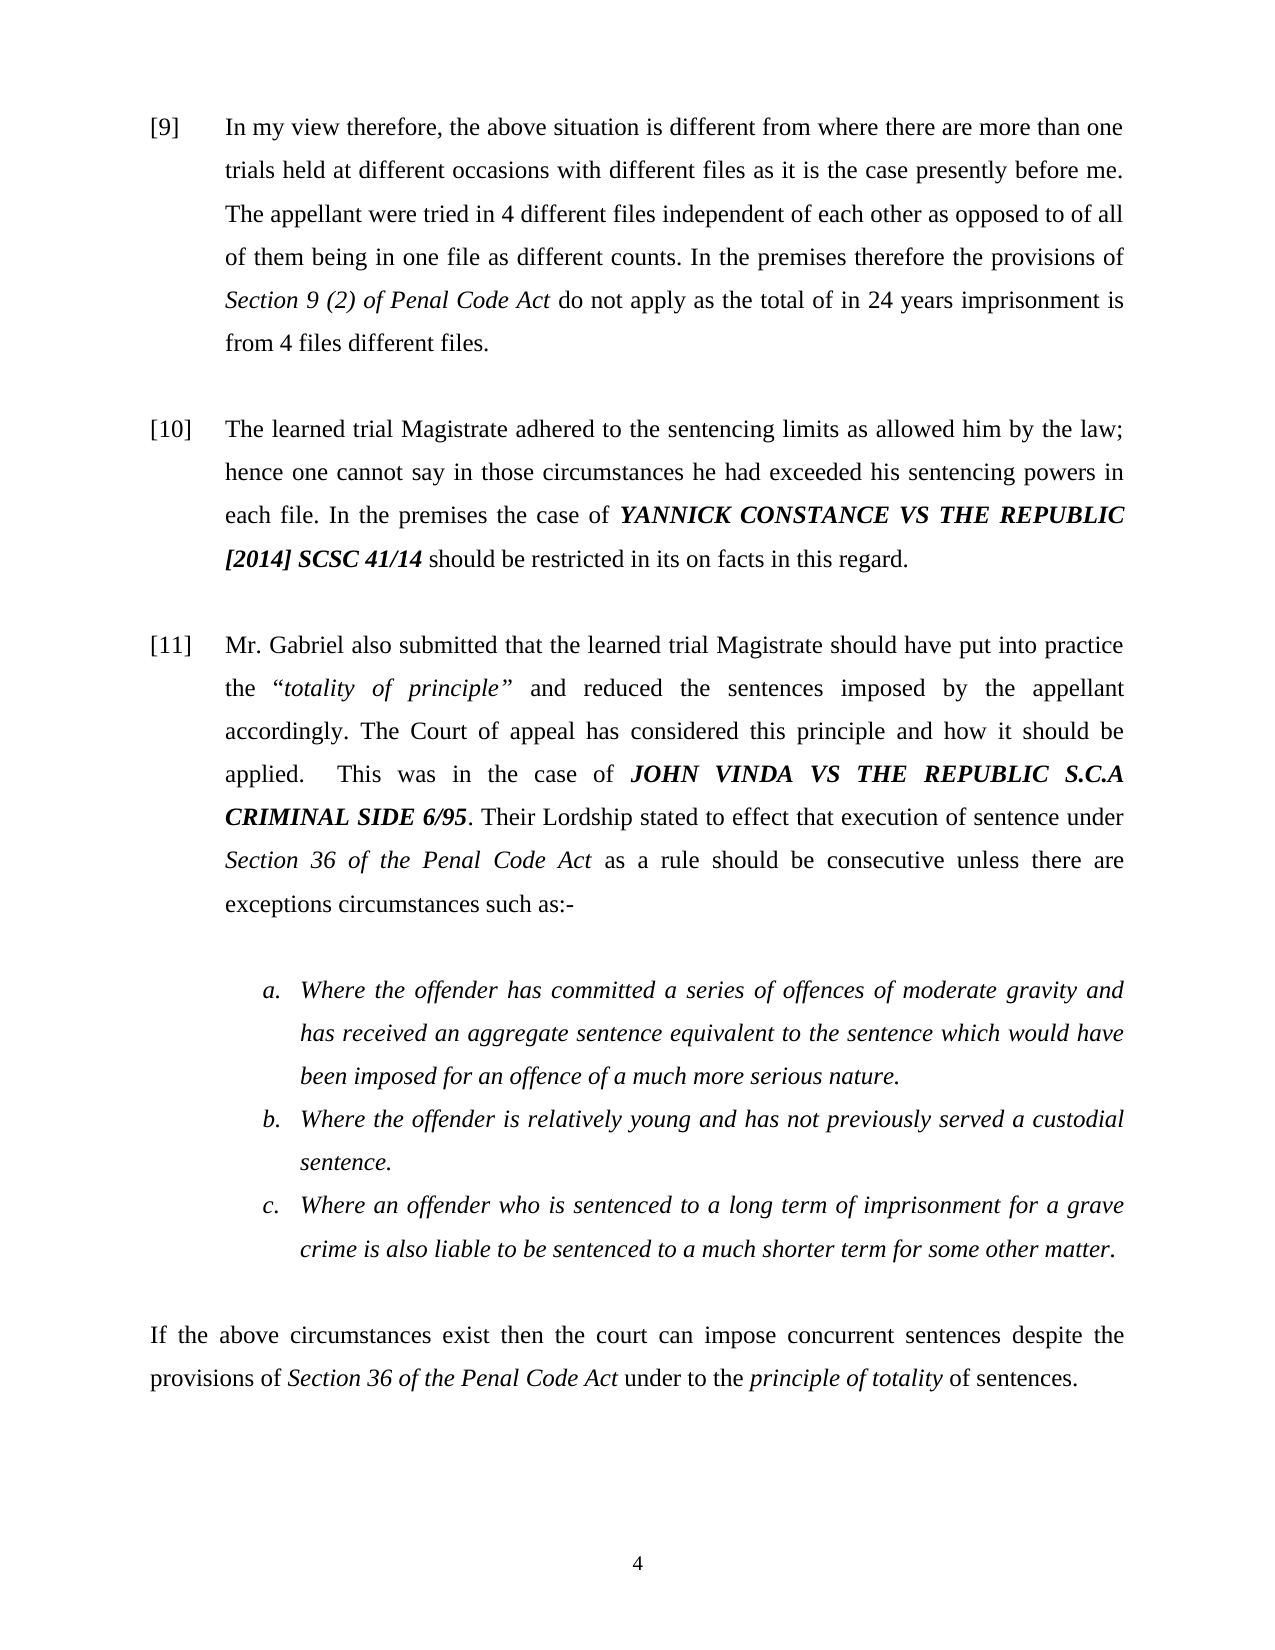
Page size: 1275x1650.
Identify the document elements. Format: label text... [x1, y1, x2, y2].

list [9] In my view therefore, the above situation is different from where there are more than one trials held at different occasions with different files as it is the case presently before me. The appellant were tried in 4 different files independent of each other as opposed to of all of them being in one file as different counts. In the premises therefore the provisions of Section 9 (2) of Penal Code Act do not apply as the total of in 24 years imprisonment is from 4 files different files. [150, 112, 1125, 357]
list [11] Mr. Gabriel also submitted that the learned trial Magistrate should have put into practice the “totality of principle” and reduced the sentences imposed by the appellant accordingly. The Court of appeal has considered this principle and how it should be applied. This was in the case of JOHN VINDA VS THE REPUBLIC S.C.A CRIMINAL SIDE 6/95. Their Lordship stated to effect that execution of sentence under Section 36 of the Penal Code Act as a rule should be consecutive unless there are exceptions circumstances such as:- [150, 630, 1125, 917]
list If the above circumstances exist then the court can impose concurrent sentences despite the provisions of Section 36 of the Penal Code Act under to the principle of totality of sentences. [150, 1320, 1125, 1392]
list [10] The learned trial Magistrate adhered to the sentencing limits as allowed him by the law; hence one cannot say in those circumstances he had exceeded his sentencing powers in each file. In the premises the case of YANNICK CONSTANCE VS THE REPUBLIC [2014] SCSC 41/14 should be restricted in its on facts in this regard. [150, 414, 1125, 572]
list Where an offender who is sentenced to a long term of imprisonment for a grave crime is also liable to be sentenced to a much shorter term for some other matter. [262, 1191, 1125, 1262]
list Where the offender is relatively young and has not previously served a custodial sentence. [262, 1104, 1125, 1176]
list Where the offender has committed a series of offences of moderate gravity and has received an aggregate sentence equivalent to the sentence which would have been imposed for an offence of a much more serious nature. [262, 975, 1125, 1090]
